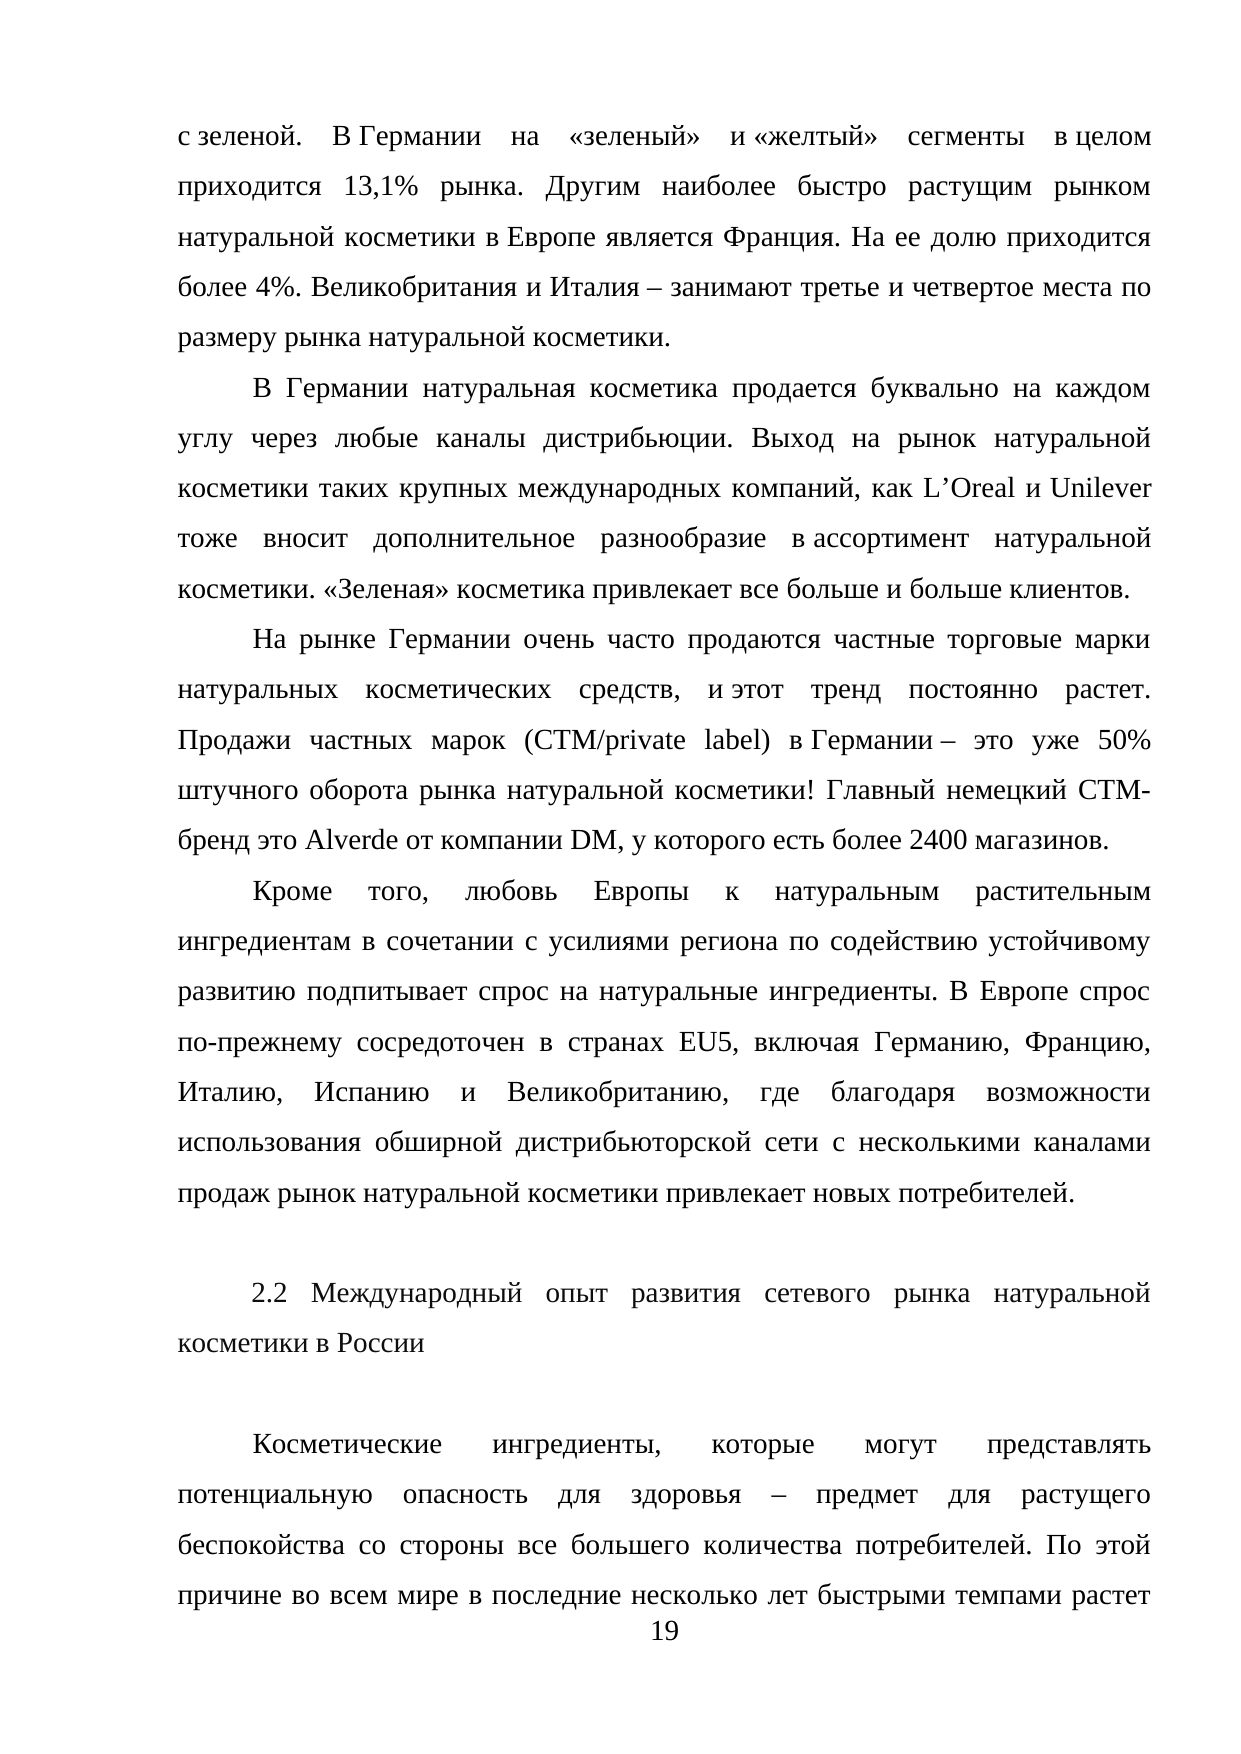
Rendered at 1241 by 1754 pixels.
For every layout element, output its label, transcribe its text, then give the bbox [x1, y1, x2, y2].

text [177, 118, 1152, 353]
text На рынке Германии очень часто продаются частные торговые марки натуральных косметических средств, и этот тренд постоянно растет. Продажи частных марок (СТМ/private label) в Германии – это уже 50% штучного оборота рынка натуральной косметики! Главный немецкий СТМ-бренд это Alverde от компании DM, у которого есть более 2400 магазинов. [177, 621, 1152, 856]
subtitle 2.2 Международный опыт развития сетевого рынка натуральной косметики в России [177, 1275, 1152, 1359]
text Кроме того, любовь Европы к натуральным растительным ингредиентам в сочетании с усилиями региона по содействию устойчивому развитию подпитывает спрос на натуральные ингредиенты. В Европе спрос по-прежнему сосредоточен в странах EU5, включая Германию, Францию, Италию, Испанию и Великобританию, где благодаря возможности использования обширной дистрибьюторской сети с несколькими каналами продаж рынок натуральной косметики привлекает новых потребителей. [177, 873, 1152, 1208]
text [177, 1426, 1152, 1611]
text В Германии натуральная косметика продается буквально на каждом углу через любые каналы дистрибьюции. Выход на рынок натуральной косметики таких крупных международных компаний, как L’Oreal и Unilever тоже вносит дополнительное разнообразие в ассортимент натуральной косметики. «Зеленая» косметика привлекает все больше и больше клиентов. [177, 370, 1152, 604]
